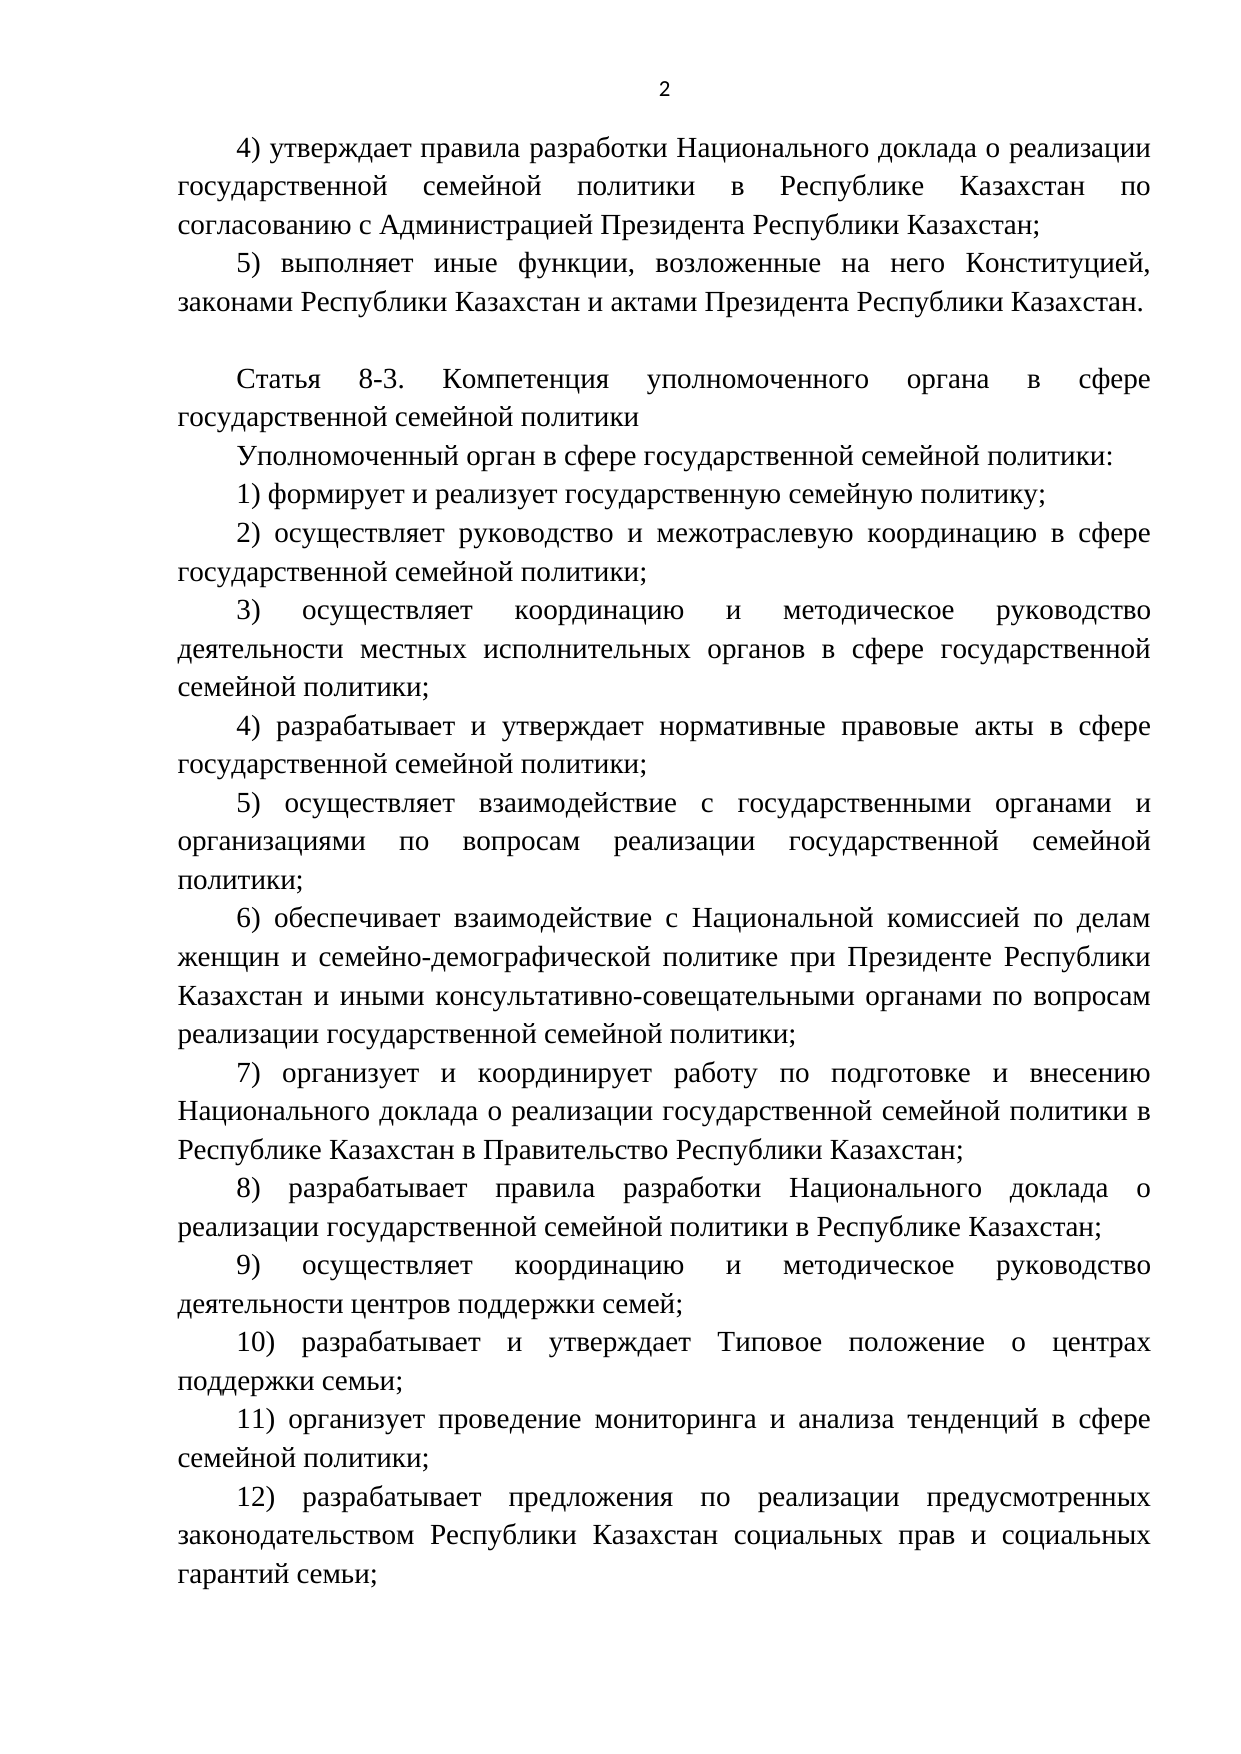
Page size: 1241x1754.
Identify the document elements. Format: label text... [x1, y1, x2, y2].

text 9) осуществляет координацию и методическое руководство деятельности центров поддержки семей; [177, 1247, 1152, 1319]
text 4) утверждает правила разработки Национального доклада о реализации государственной семейной политики в Республике Казахстан по согласованию с Администрацией Президента Республики Казахстан; [177, 130, 1152, 240]
text 7) организует и координирует работу по подготовке и внесению Национального доклада о реализации государственной семейной политики в Республике Казахстан в Правительство Республики Казахстан; [177, 1055, 1152, 1165]
text 10) разрабатывает и утверждает Типовое положение о центрах поддержки семьи; [177, 1324, 1152, 1397]
text 5) осуществляет взаимодействие с государственными органами и организациями по вопросам реализации государственной семейной политики; [177, 785, 1152, 896]
text 4) разрабатывает и утверждает нормативные правовые акты в сфере государственной семейной политики; [177, 708, 1152, 780]
text 3) осуществляет координацию и методическое руководство деятельности местных исполнительных органов в сфере государственной семейной политики; [177, 592, 1152, 703]
text 6) обеспечивает взаимодействие с Национальной комиссией по делам женщин и семейно-демографической политике при Президенте Республики Казахстан и иными консультативно-совещательными органами по вопросам реализации государственной семейной политики; [177, 901, 1152, 1050]
text 8) разрабатывает правила разработки Национального доклада о реализации государственной семейной политики в Республике Казахстан; [177, 1170, 1152, 1242]
text 5) выполняет иные функции, возложенные на него Конституцией, законами Республики Казахстан и актами Президента Республики Казахстан. [177, 245, 1152, 317]
text 2) осуществляет руководство и межотраслевую координацию в сфере государственной семейной политики; [177, 515, 1152, 587]
text Статья 8-3. Компетенция уполномоченного органа в сфере государственной семейной политики [177, 361, 1152, 433]
text Уполномоченный орган в сфере государственной семейной политики: [177, 438, 1152, 472]
text 12) разрабатывает предложения по реализации предусмотренных законодательством Республики Казахстан социальных прав и социальных гарантий семьи; [177, 1479, 1152, 1589]
text 11) организует проведение мониторинга и анализа тенденций в сфере семейной политики; [177, 1402, 1152, 1474]
text 1) формирует и реализует государственную семейную политику; [177, 477, 1152, 510]
